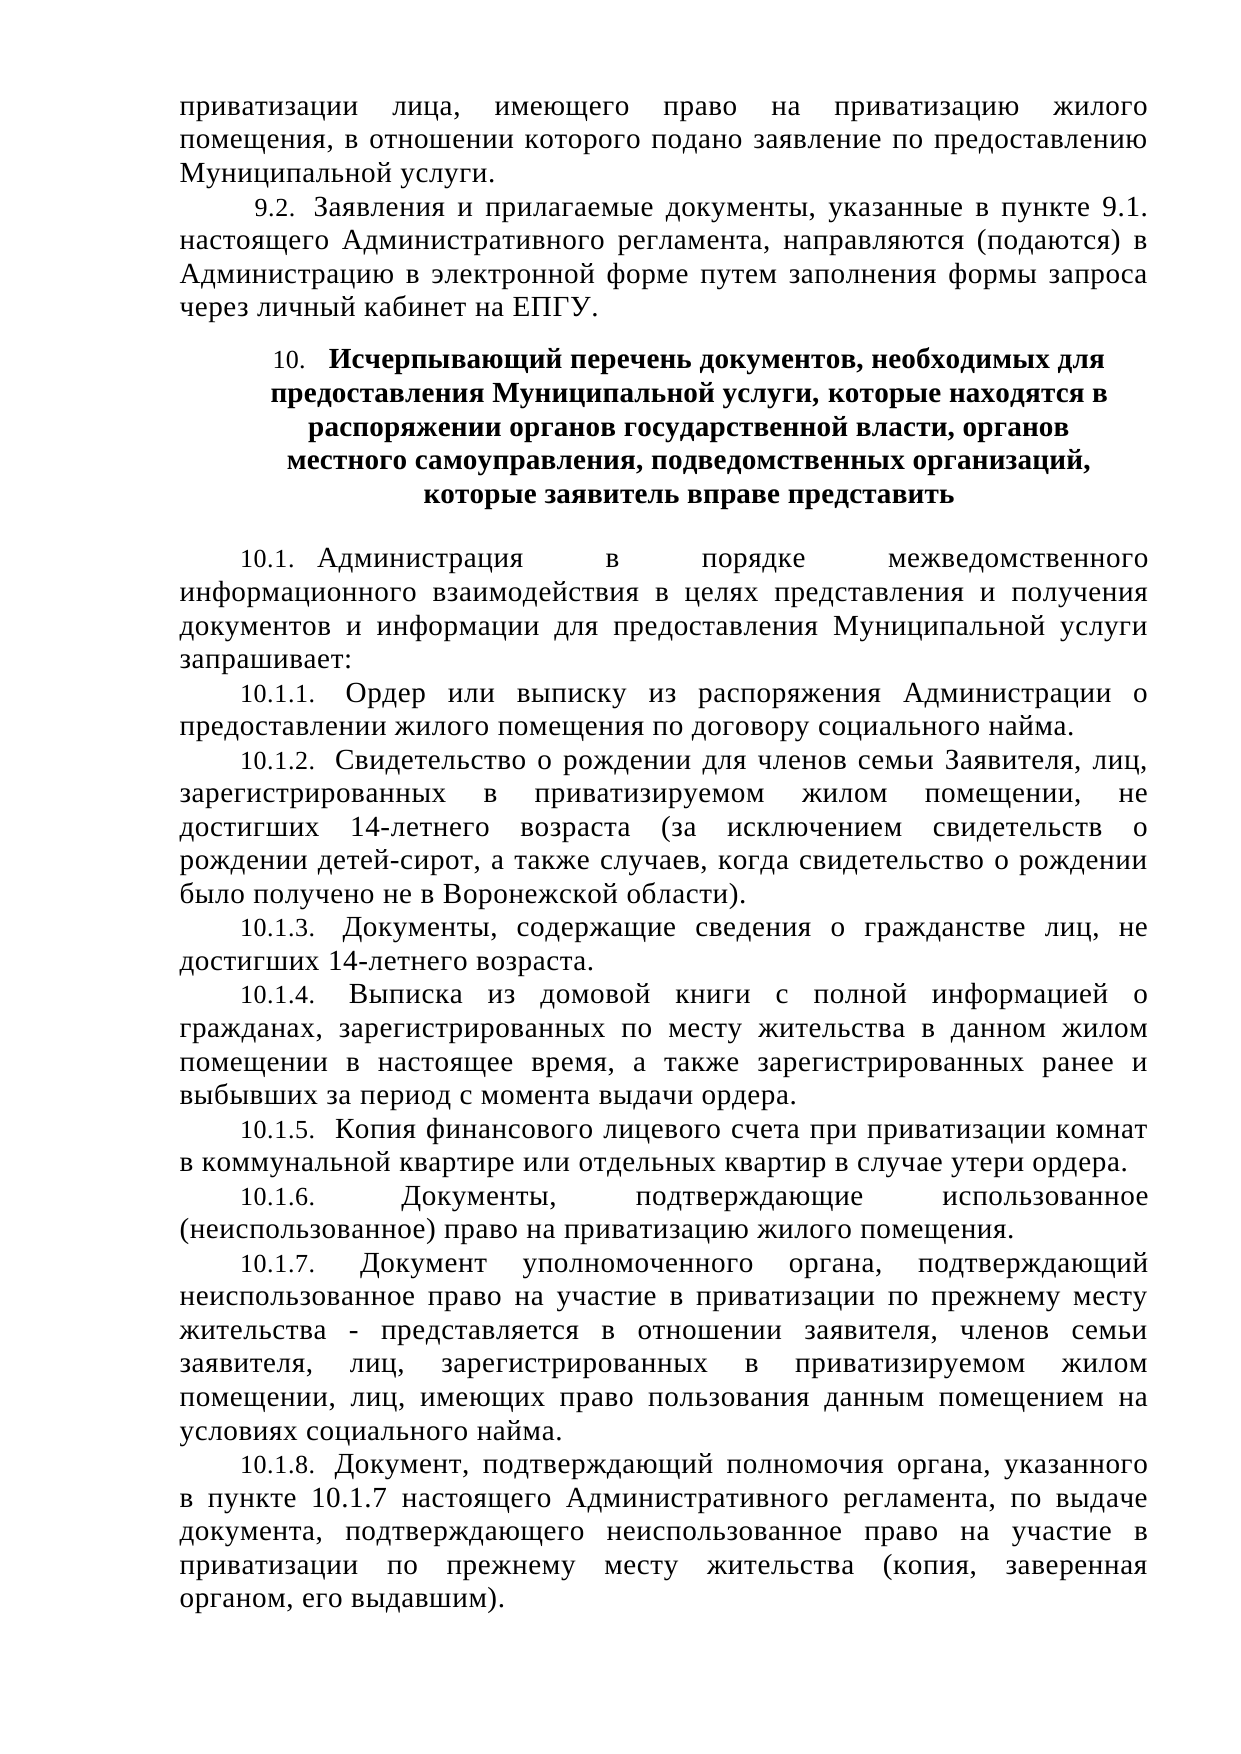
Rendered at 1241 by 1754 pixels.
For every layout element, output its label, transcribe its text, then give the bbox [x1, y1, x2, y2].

list Свидетельство о рождении для членов семьи Заявителя, лиц, зарегистрированных в приватизируемом жилом помещении, не достигших 14-летнего возраста (за исключением свидетельств о рождении детей-сирот, а также случаев, когда свидетельство о рождении было получено не в Воронежской области). [179, 742, 1149, 910]
list Выписка из домовой книги с полной информацией о гражданах, зарегистрированных по месту жительства в данном жилом помещении в настоящее время, а также зарегистрированных ранее и выбывших за период с момента выдачи ордера. [179, 977, 1149, 1111]
list Ордер или выписку из распоряжения Администрации о предоставлении жилого помещения по договору социального найма. [179, 675, 1149, 742]
list Документы, содержащие сведения о гражданстве лиц, не достигших 14-летнего возраста. [179, 910, 1149, 977]
list Документы, подтверждающие использованное (неиспользованное) право на приватизацию жилого помещения. [179, 1178, 1149, 1246]
list Копия финансового лицевого счета при приватизации комнат в коммунальной квартире или отдельных квартир в случае утери ордера. [179, 1111, 1149, 1178]
list Документ, подтверждающий полномочия органа, указанного в пункте 10.1.7 настоящего Административного регламента, по выдаче документа, подтверждающего неиспользованное право на участие в приватизации по прежнему месту жительства (копия, заверенная органом, его выдавшим). [179, 1447, 1149, 1614]
list Администрация в порядке межведомственного информационного взаимодействия в целях представления и получения документов и информации для предоставления Муниципальной услуги запрашивает: [179, 541, 1149, 675]
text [179, 89, 1149, 189]
list Заявления и прилагаемые документы, указанные в пункте 9.1. настоящего Административного регламента, направляются (подаются) в Администрацию в электронной форме путем заполнения формы запроса через личный кабинет на ЕПГУ. [179, 189, 1149, 323]
list Документ уполномоченного органа, подтверждающий неиспользованное право на участие в приватизации по прежнему месту жительства - представляется в отношении заявителя, членов семьи заявителя, лиц, зарегистрированных в приватизируемом жилом помещении, лиц, имеющих право пользования данным помещением на условиях социального найма. [179, 1246, 1149, 1447]
list Исчерпывающий перечень документов, необходимых для предоставления Муниципальной услуги, которые находятся в распоряжении органов государственной власти, органов местного самоуправления, подведомственных организаций, которые заявитель вправе представить [252, 342, 1127, 510]
